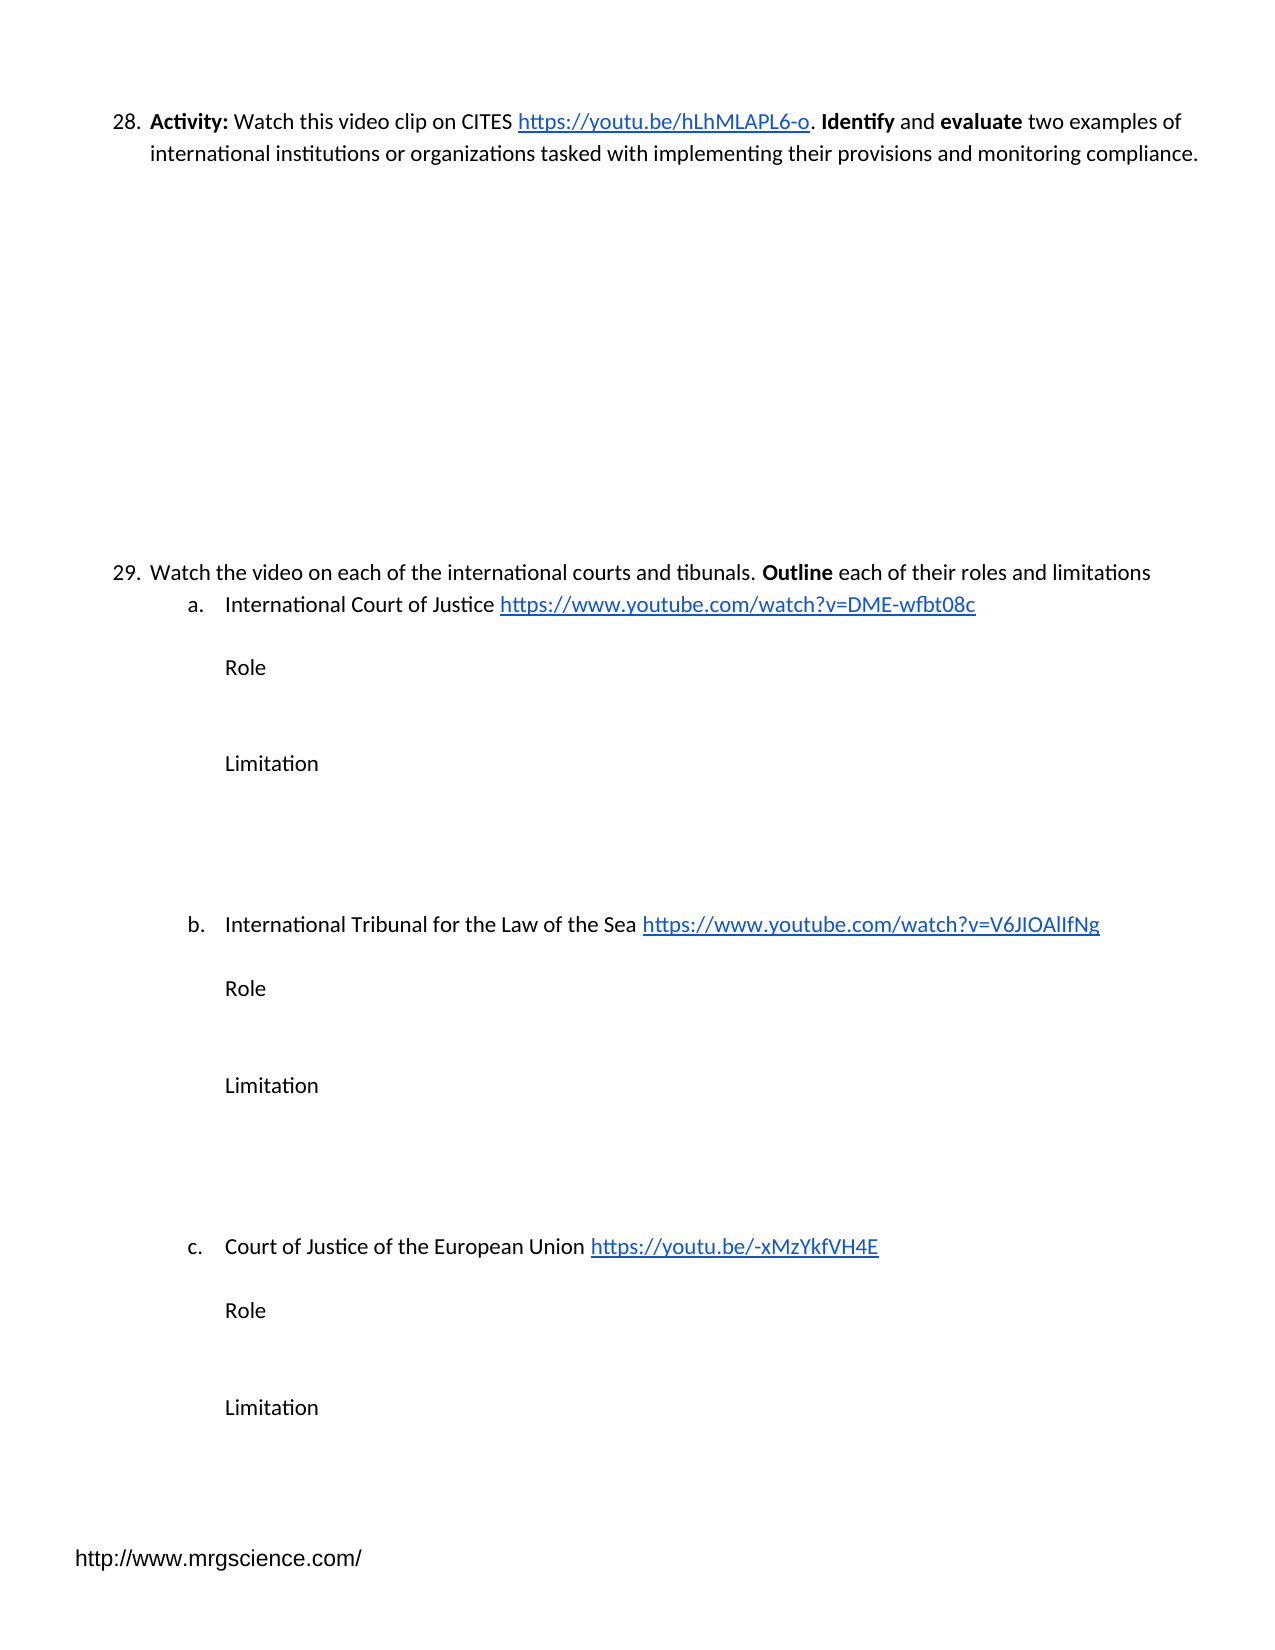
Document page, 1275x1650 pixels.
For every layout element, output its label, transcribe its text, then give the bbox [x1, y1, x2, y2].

list Court of Justice of the European Union https://youtu.be/-xMzYkfVH4E [187, 1232, 1209, 1260]
list International Court of Justice https://www.youtube.com/watch?v=DME-wfbt08c [187, 590, 1209, 618]
text Role [75, 1296, 1209, 1324]
list Watch the video on each of the international courts and tibunals. Outline each of their roles and limitations [112, 558, 1209, 586]
list Activity: Watch this video clip on CITES https://youtu.be/hLhMLAPL6-o. Identify and evaluate two examples of international institutions or organizations tasked with implementing their provisions and monitoring compliance. [112, 107, 1209, 167]
text Limitation [75, 1071, 1209, 1099]
list International Tribunal for the Law of the Sea https://www.youtube.com/watch?v=V6JIOAlIfNg [187, 910, 1209, 938]
text Role [75, 653, 1209, 681]
text Limitation [75, 1393, 1209, 1421]
text Role [150, 974, 1209, 1003]
text Limitation [75, 749, 1209, 777]
